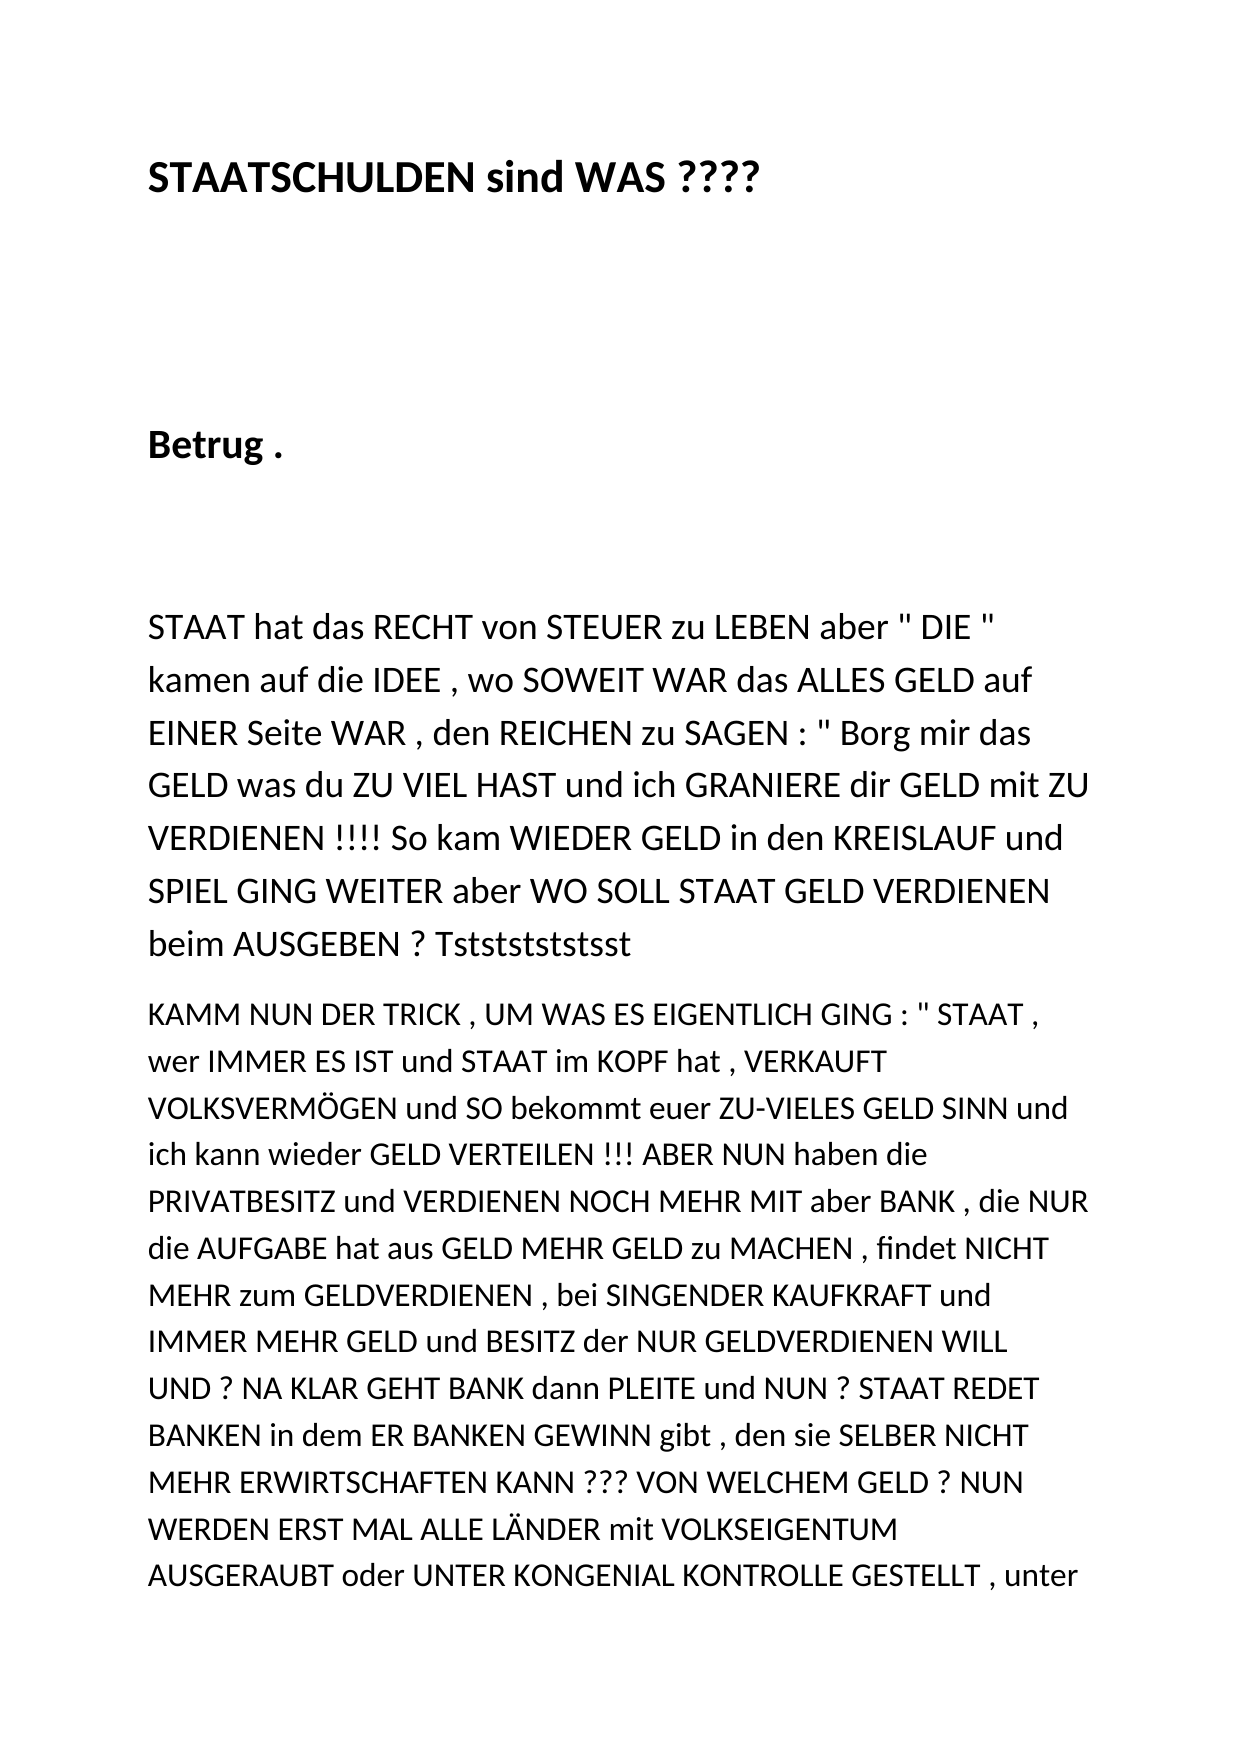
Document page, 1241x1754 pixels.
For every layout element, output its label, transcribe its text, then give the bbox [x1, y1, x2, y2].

text Betrug . [148, 418, 1093, 469]
text STAATSCHULDEN sind WAS ???? [148, 148, 1093, 203]
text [148, 993, 1093, 1595]
text STAAT hat das RECHT von STEUER zu LEBEN aber " DIE " kamen auf die IDEE , wo SOWEIT WAR das ALLES GELD auf EINER Seite WAR , den REICHEN zu SAGEN : " Borg mir das GELD was du ZU VIEL HAST und ich GRANIERE dir GELD mit ZU VERDIENEN !!!! So kam WIEDER GELD in den KREISLAUF und SPIEL GING WEITER aber WO SOLL STAAT GELD VERDIENEN beim AUSGEBEN ? Tstststststsst [148, 603, 1093, 965]
